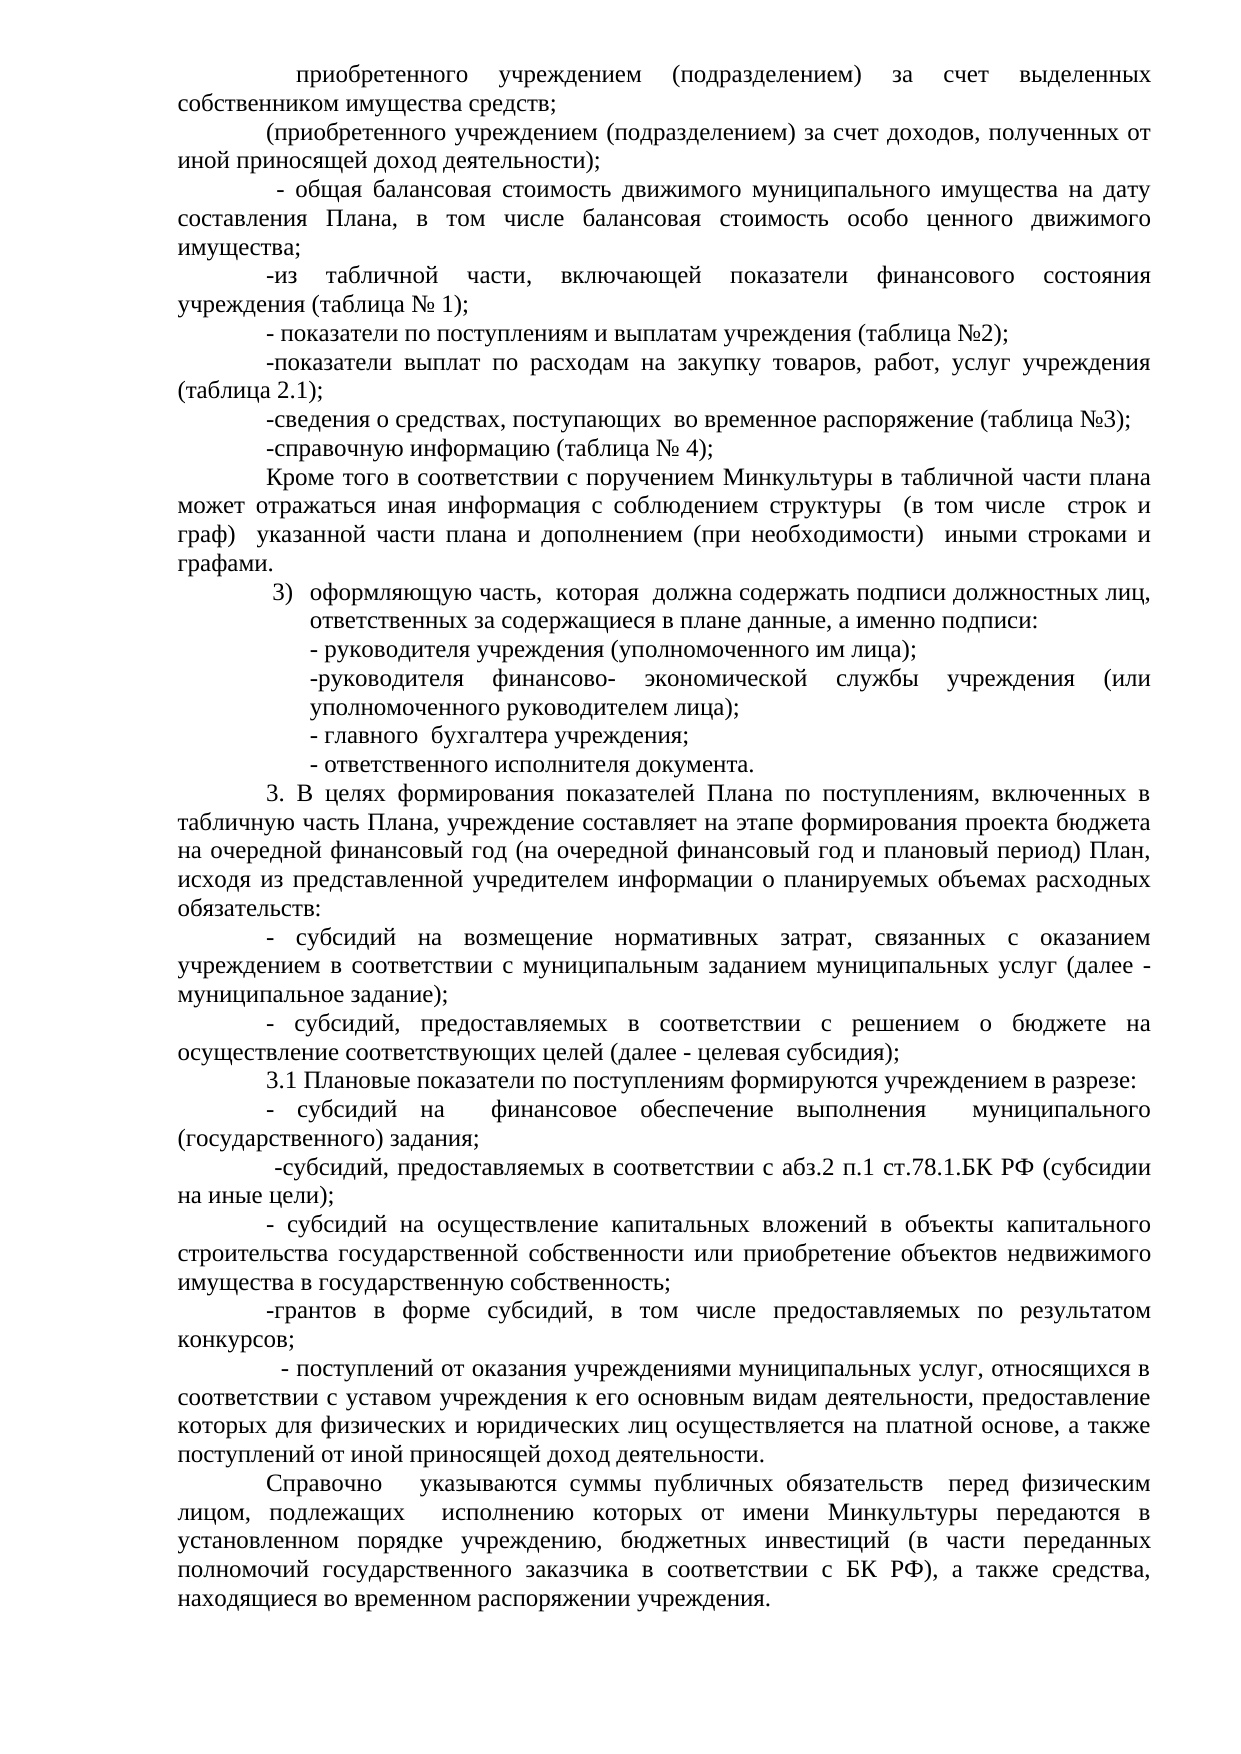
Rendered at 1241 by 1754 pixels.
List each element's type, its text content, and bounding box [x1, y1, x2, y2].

text -показатели выплат по расходам на закупку товаров, работ, услуг учреждения (таблица 2.1); [177, 347, 1152, 404]
text - ответственного исполнителя документа. [272, 749, 1152, 778]
text - руководителя учреждения (уполномоченного им лица); [272, 634, 1152, 663]
text -субсидий, предоставляемых в соответствии с абз.2 п.1 ст.78.1.БК РФ (субсидии на иные цели); [177, 1152, 1152, 1209]
text - общая балансовая стоимость движимого муниципального имущества на дату составления Плана, в том числе балансовая стоимость особо ценного движимого имущества; [177, 174, 1152, 260]
text (приобретенного учреждением (подразделением) за счет доходов, полученных от иной приносящей доход деятельности); [177, 117, 1152, 174]
text 3.1 Плановые показатели по поступлениям формируются учреждением в разрезе: [177, 1065, 1152, 1094]
text - субсидий на финансовое обеспечение выполнения муниципального (государственного) задания; [177, 1094, 1152, 1152]
text - поступлений от оказания учреждениями муниципальных услуг, относящихся в соответствии с уставом учреждения к его основным видам деятельности, предоставление которых для физических и юридических лиц осуществляется на платной основе, а также поступлений от иной приносящей доход деятельности. [177, 1353, 1152, 1468]
text - показатели по поступлениям и выплатам учреждения (таблица №2); [177, 318, 1152, 347]
text приобретенного учреждением (подразделением) за счет выделенных собственником имущества средств; [177, 59, 1152, 117]
text -из табличной части, включающей показатели финансового состояния учреждения (таблица № 1); [177, 260, 1152, 318]
text - субсидий, предоставляемых в соответствии с решением о бюджете на осуществление соответствующих целей (далее - целевая субсидия); [177, 1008, 1152, 1065]
text - субсидий на осуществление капитальных вложений в объекты капитального строительства государственной собственности или приобретение объектов недвижимого имущества в государственную собственность; [177, 1209, 1152, 1295]
text -справочную информацию (таблица № 4); [177, 433, 1152, 462]
text 3. В целях формирования показателей Плана по поступлениям, включенных в табличную часть Плана, учреждение составляет на этапе формирования проекта бюджета на очередной финансовый год (на очередной финансовый год и плановый период) План, исходя из представленной учредителем информации о планируемых объемах расходных обязательств: [177, 778, 1152, 922]
text -грантов в форме субсидий, в том числе предоставляемых по результатом конкурсов; [177, 1295, 1152, 1353]
text Справочно указываются суммы публичных обязательств перед физическим лицом, подлежащих исполнению которых от имени Минкультуры передаются в установленном порядке учреждению, бюджетных инвестиций (в части переданных полномочий государственного заказчика в соответствии с БК РФ), а также средства, находящиеся во временном распоряжении учреждения. [177, 1468, 1152, 1612]
list оформляющую часть, которая должна содержать подписи должностных лиц, ответственных за содержащиеся в плане данные, а именно подписи: [272, 577, 1152, 634]
text Кроме того в соответствии с поручением Минкультуры в табличной части плана может отражаться иная информация с соблюдением структуры (в том числе строк и граф) указанной части плана и дополнением (при необходимости) иными строками и графами. [177, 462, 1152, 577]
text -сведения о средствах, поступающих во временное распоряжение (таблица №3); [177, 404, 1152, 433]
list - главного бухгалтера учреждения; [309, 720, 1152, 749]
list -руководителя финансово- экономической службы учреждения (или уполномоченного руководителем лица); [309, 663, 1152, 720]
text - субсидий на возмещение нормативных затрат, связанных с оказанием учреждением в соответствии с муниципальным заданием муниципальных услуг (далее - муниципальное задание); [177, 922, 1152, 1008]
